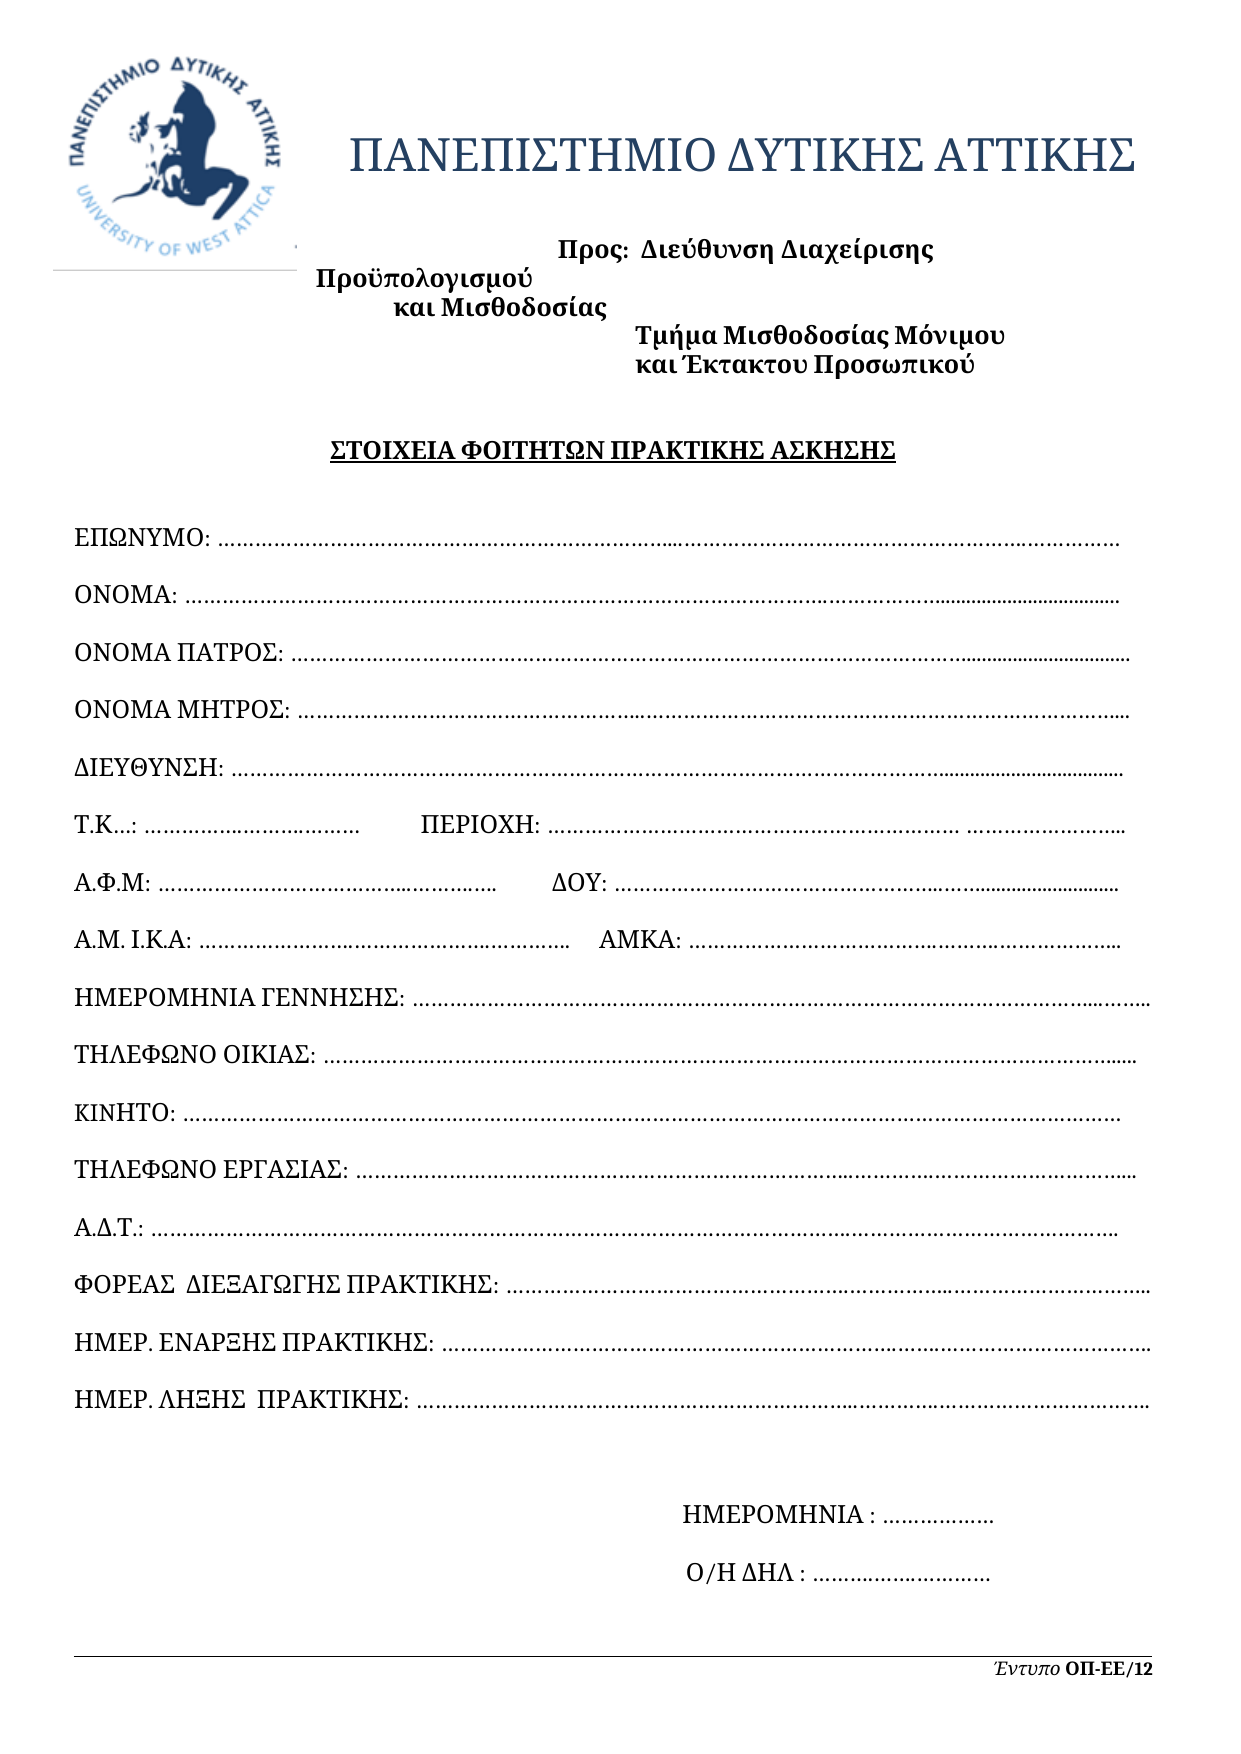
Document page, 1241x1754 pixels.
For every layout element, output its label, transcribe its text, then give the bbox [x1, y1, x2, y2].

text KINΗΤΟ: …………………………………………………………………………………………………………………………………… [74, 1098, 1152, 1127]
text ΠΑΝΕΠΙΣΤΗΜΙΟ ΔΥΤΙΚΗΣ ΑΤΤΙΚΗΣ [297, 131, 1152, 183]
text ΟΝΟΜΑ ΜΗΤΡΟΣ: ………………………………………………..…………………………………………………………………... [74, 696, 1152, 725]
text και Μισθοδοσίας [74, 293, 1152, 322]
text ΕΠΩΝΥΜΟ: ………………………………………………………………...……………………………………………….…………… [44, 523, 1152, 552]
text Α.Φ.Μ: …………………………………..……….…. ΔΟΥ: ……………………………………………..……........................... [74, 868, 1152, 897]
text ΔΙΕΥΘΥΝΣΗ: ……………………………………………………………………………………………………................................... [74, 753, 1152, 782]
text ΟΝΟΜΑ: ………………………………………………………………………………………….………………................................... [74, 581, 1152, 610]
text και Έκτακτου Προσωπικού [74, 351, 1152, 380]
text ΤΗΛΕΦΩΝΟ ΟΙΚΙΑΣ: ………………………………………………………………………………………………………………..... [74, 1041, 1152, 1070]
subtitle ΣΤΟΙΧΕΙΑ ΦΟΙΤΗΤΩΝ ΠΡΑΚΤΙΚΗΣ ΑΣΚΗΣΗΣ [74, 437, 1152, 466]
text Προς: Διεύθυνση Διαχείρισης Προϋπολογισμού [74, 236, 1152, 293]
text ΟΝΟΜΑ ΠΑΤΡΟΣ: ………………………………………………………………………………………………................................ [74, 638, 1152, 667]
text ΗΜΕΡ. ΕΝΑΡΞΗΣ ΠΡΑΚΤΙΚΗΣ: ……………………………………………………………….…….……………………………. [74, 1328, 1152, 1357]
text ΗΜΕΡΟΜΗΝΙΑ : ……………… [449, 1501, 1152, 1530]
text Α.Δ.Τ.: ………………………………………………………………………………………………….……………………………………. [74, 1213, 1152, 1242]
text ΗΜΕΡ. ΛΗΞΗΣ ΠΡΑΚΤΙΚΗΣ: ……………………………………………………………..………….……………………………. [74, 1386, 1152, 1415]
picture [53, 43, 297, 272]
text ΤΗΛΕΦΩΝΟ ΕΡΓΑΣΙΑΣ: ……………………………………………………………………..………….…………………………... [74, 1156, 1152, 1185]
text ΦΟΡΕΑΣ ΔΙΕΞΑΓΩΓΗΣ ΠΡΑΚΤΙΚΗΣ: ……………………………………………….……………..………………………….. [74, 1271, 1152, 1300]
text Ο/Η ΔΗΛ : ……….…….………… [449, 1558, 1152, 1587]
text ΗΜΕΡΟΜΗΝΙΑ ΓΕΝΝΗΣΗΣ: ………………………………………………………………………………………………...…….. [74, 983, 1152, 1012]
text Α.Μ. Ι.Κ.Α: …………………….………………….…………. ΑΜΚΑ: ………………………………….……….……………….. [74, 926, 1152, 955]
text Τμήμα Μισθοδοσίας Μόνιμου [74, 322, 1152, 351]
text Τ.Κ…: …………….……….……… ΠΕΡΙΟΧΗ: ………………………………………………………… …………………….. [74, 811, 1152, 840]
